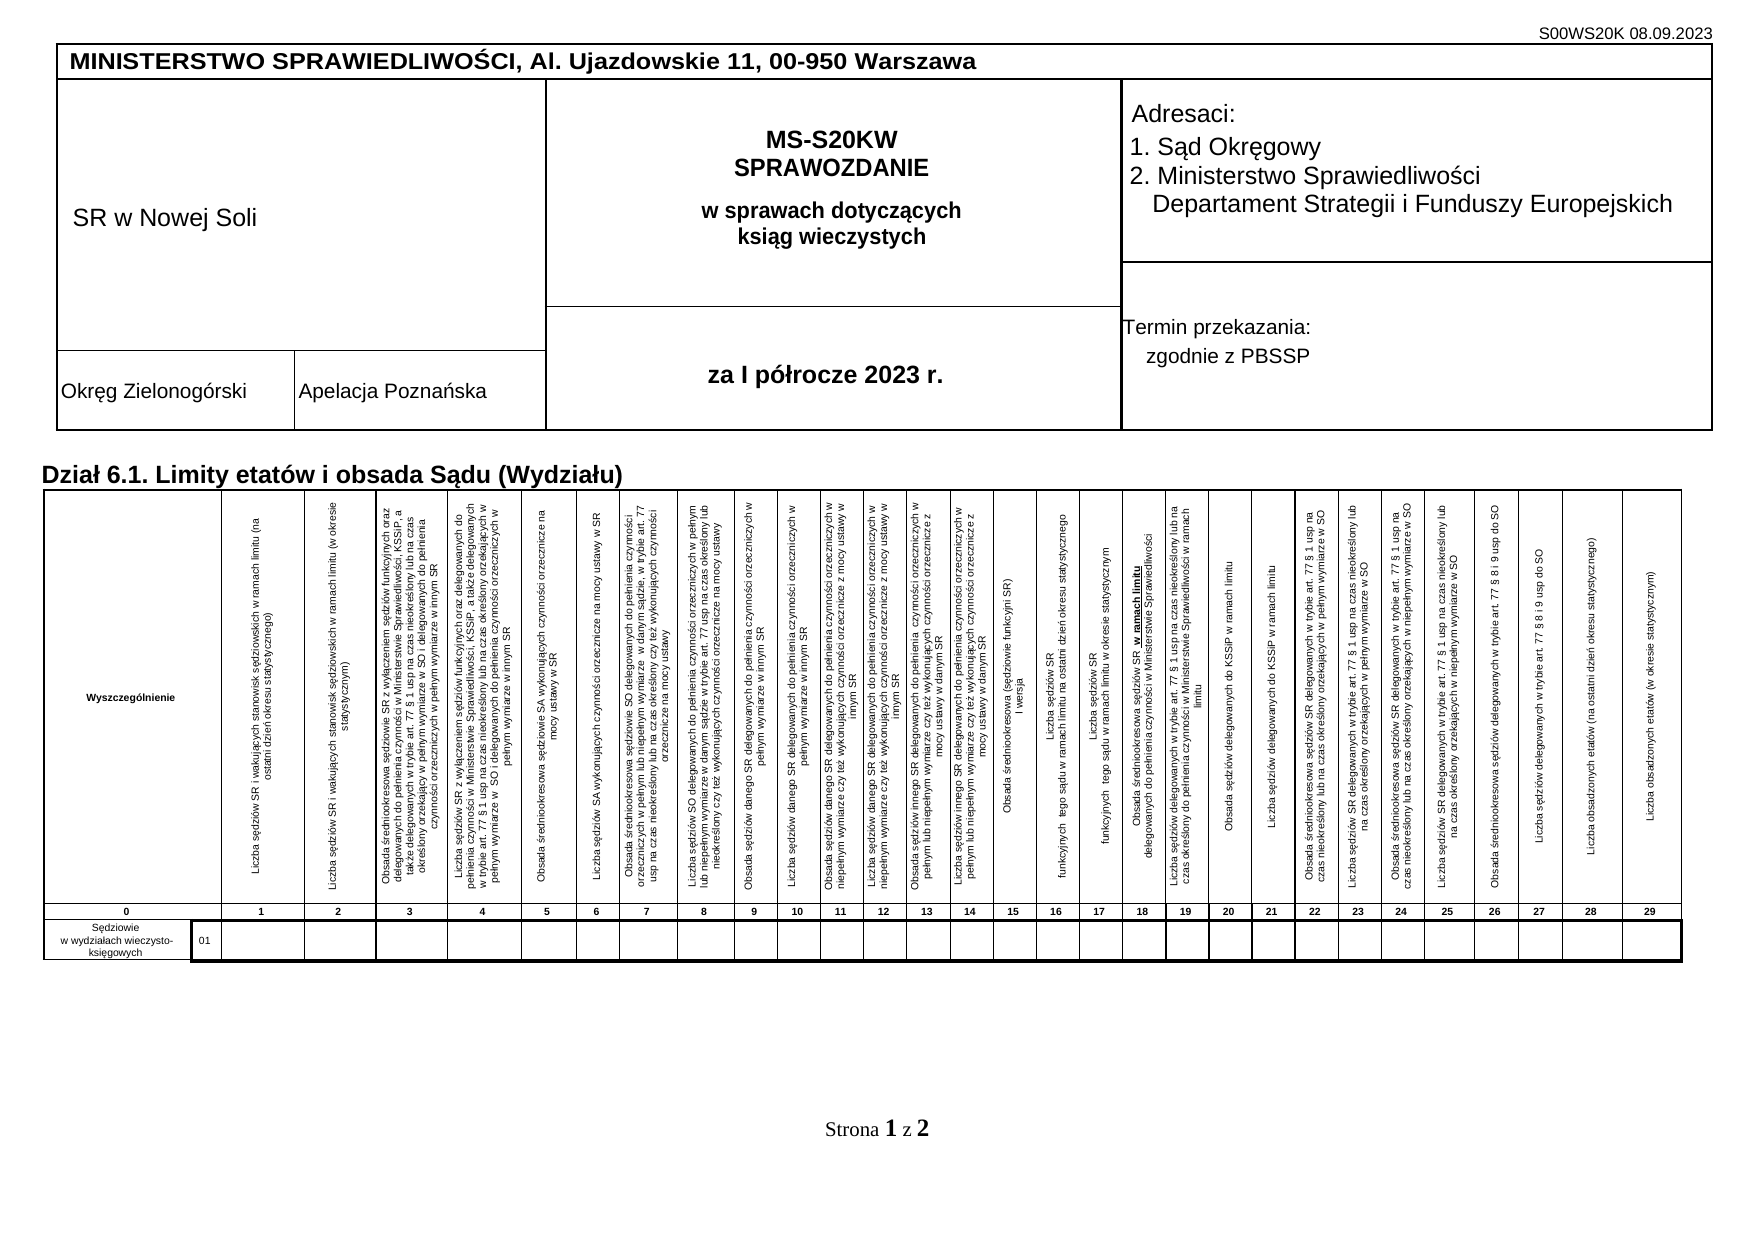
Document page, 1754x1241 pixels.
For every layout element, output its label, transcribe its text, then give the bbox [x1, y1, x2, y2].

table_cell [907, 922, 950, 959]
table_cell [1210, 922, 1251, 959]
table_cell 21 [1253, 904, 1294, 919]
table_cell [448, 922, 521, 959]
table_cell 29 [1623, 904, 1681, 919]
table_header Liczba sędziów SR funkcyjnych tego sądu w ramach limitu na ostatni dzień okresu statystycznego [1037, 491, 1079, 903]
table_header Liczba sędziów SR delegowanych w trybie art. 77 § 1 usp na czas nieokreślony lub na czas określony orzekających w niepełnym wymiarze w SO [1425, 491, 1474, 903]
table_cell 5 [522, 904, 576, 919]
table_header Liczba sędziów innego SR delegowanych do pełnienia czynności orzeczniczych w pełnym lub niepełnym wymiarze czy też wykonujących czynności orzecznicze z mocy ustawy w danym SR [951, 491, 993, 903]
table_cell [620, 922, 677, 959]
table_cell [222, 922, 304, 959]
table_cell [1167, 922, 1208, 959]
table_cell [547, 307, 1120, 429]
table_header Obsada średniookresowa sędziowie SR z wyłączeniem sędziów funkcyjnych oraz delegowanych do pełnienia czynności w Ministerstwie Sprawiedliwości, KSSiP, a także delegowanych w trybie art. 77 § 1 usp na czas nieokreślony lub na czas określony orzekający w pełnym wymiarze w SO i delegowanych do pełnienia czynności orzeczniczych w pełnym wymiarze w innym SR [377, 491, 447, 903]
table_cell [522, 922, 576, 959]
table_cell 0 [45, 904, 221, 919]
table_cell [1425, 922, 1474, 959]
table_cell 01 [193, 922, 221, 959]
table_cell Okręg Zielonogórski [58, 351, 294, 429]
table_cell 18 [1123, 904, 1165, 919]
table_cell [951, 922, 993, 959]
table_cell 13 [907, 904, 950, 919]
table_cell [1563, 922, 1622, 959]
table_cell 16 [1037, 904, 1079, 919]
table_header Obsada średniookresowa sędziów SR delegowanych w trybie art. 77 § 1 usp na czas nieokreślony lub na czas określony orzekających w niepełnym wymiarze w SO [1382, 491, 1424, 903]
table_cell 9 [735, 904, 777, 919]
table_header Obsada średniookresowa sędziowie SA wykonujących czynności orzecznicze na mocy ustawy w SR [522, 491, 576, 903]
table_cell 6 [577, 904, 619, 919]
table_cell 8 [678, 904, 734, 919]
table_cell [1296, 922, 1338, 959]
table_cell [1339, 922, 1381, 959]
table_header Liczba obsadzonych etatów (na ostatni dzień okresu statystycznego) [1563, 491, 1622, 903]
table_header Wyszczególnienie [45, 491, 221, 903]
table_header Liczba sędziów SR z wyłączeniem sędziów funkcyjnych oraz delegowanych do pełnienia czynności w Ministerstwie Sprawiedliwości, KSSiP, a także delegowanych w trybie art. 77 § 1 usp na czas nieokreślony lub na czas określony orzekających w pełnym wymiarze w SO i delegowanych do pełnienia czynności orzeczniczych w pełnym wymiarze w innym SR [448, 491, 521, 903]
table_header Obsada średniookresowa sędziów SR w ramach limitu delegowanych do pełnienia czynności w Ministerstwie Sprawiedliwości [1123, 491, 1165, 903]
table_cell 12 [864, 904, 906, 919]
table_header Liczba sędziów delegowanych w trybie art. 77 § 8 i 9 usp do SO [1519, 491, 1562, 903]
table_cell [577, 922, 619, 959]
table_cell [1123, 922, 1165, 959]
table_cell [1519, 922, 1562, 959]
table_cell [377, 922, 447, 959]
table_cell Termin przekazania: zgodnie z PBSSP [1123, 263, 1711, 429]
table_cell Sędziowie w wydziałach wieczysto-księgowych [45, 920, 190, 959]
table_header Obsada sędziów innego SR delegowanych do pełnienia czynności orzeczniczych w pełnym lub niepełnym wymiarze czy też wykonujących czynności orzecznicze z mocy ustawy w danym SR [907, 491, 950, 903]
table_cell [678, 922, 734, 959]
table_cell 14 [951, 904, 993, 919]
table_header Obsada średniookresowa (sędziowie funkcyjni SR) I wersja [994, 491, 1036, 903]
table_cell [1037, 922, 1079, 959]
table_header Obsada średniookresowa sędziów SR delegowanych w trybie art. 77 § 1 usp na czas nieokreślony lub na czas określony orzekających w pełnym wymiarze w SO [1296, 491, 1338, 903]
table_cell 23 [1339, 904, 1381, 919]
table_cell [994, 922, 1036, 959]
table_cell 27 [1519, 904, 1562, 919]
table_cell 4 [448, 904, 521, 919]
table_cell [735, 922, 777, 959]
table_header MINISTERSTWO SPRAWIEDLIWOŚCI, Al. Ujazdowskie 11, 00-950 Warszawa [58, 45, 1711, 78]
table_cell 7 [620, 904, 677, 919]
table_cell 25 [1425, 904, 1474, 919]
table_cell [305, 922, 375, 959]
table_header Liczba sędziów danego SR delegowanych do pełnienia czynności orzeczniczych w pełnym wymiarze w innym SR [778, 491, 820, 903]
table_header Liczba sędziów delegowanych do KSSiP w ramach limitu [1252, 491, 1294, 903]
table_header Liczba sędziów SA wykonujących czynności orzecznicze na mocy ustawy w SR [577, 491, 619, 903]
table_cell [1475, 922, 1518, 959]
table_cell 20 [1210, 904, 1251, 919]
table_cell 3 [377, 904, 447, 919]
table_header Liczba sędziów SO delegowanych do pełnienia czynności orzeczniczych w pełnym lub niepełnym wymiarze w danym sądzie w trybie art. 77 usp na czas określony lub nieokreślony czy też wykonujących czynności orzecznicze na mocy ustawy [678, 491, 734, 903]
table_header Obsada sędziów danego SR delegowanych do pełnienia czynności orzeczniczych w niepełnym wymiarze czy też wykonujących czynności orzecznicze z mocy ustawy w innym SR [821, 491, 863, 903]
table_cell 11 [821, 904, 863, 919]
table_header Liczba sędziów danego SR delegowanych do pełnienia czynności orzeczniczych w niepełnym wymiarze czy też wykonujących czynności orzecznicze z mocy ustawy w innym SR [864, 491, 906, 903]
table_cell [1623, 922, 1680, 959]
table_cell 26 [1475, 904, 1518, 919]
table_header Obsada średniookresowa sędziów delegowanych w trybie art. 77 § 8 i 9 usp do SO [1475, 491, 1518, 903]
table_cell 22 [1296, 904, 1338, 919]
table_cell [821, 922, 863, 959]
text Dział 6.1. Limity etatów i obsada Sądu (Wydziału) [41, 460, 1713, 488]
table_cell Apelacja Poznańska [295, 351, 545, 429]
table_cell 10 [778, 904, 820, 919]
table_cell [1253, 922, 1294, 959]
table_header Liczba sędziów delegowanych w trybie art. 77 § 1 usp na czas nieokreślony lub na czas określony do pełnienia czynności w Ministerstwie Sprawiedliwości w ramach limitu [1166, 491, 1208, 903]
table_cell 1 [222, 904, 304, 919]
table_cell 24 [1382, 904, 1424, 919]
table_header Liczba sędziów SR i wakujących stanowisk sędziowskich w ramach limitu (na ostatni dzień okresu statystycznego) [222, 491, 304, 903]
table_header Liczba sędziów SR i wakujących stanowisk sędziowskich w ramach limitu (w okresie statystycznym) [305, 491, 375, 903]
table_header Obsada sędziów delegowanych do KSSiP w ramach limitu [1209, 491, 1251, 903]
table_cell 15 [994, 904, 1036, 919]
table_cell [1080, 922, 1122, 959]
table_cell Adresaci: 1. Sąd Okręgowy 2. Ministerstwo Sprawiedliwości Departament Strategii i Funduszy Europejskich [1123, 80, 1711, 261]
table_cell 19 [1167, 904, 1208, 919]
table_cell [778, 922, 820, 959]
table_cell 28 [1563, 904, 1622, 919]
table_header Liczba obsadzonych etatów (w okresie statystycznym) [1623, 491, 1681, 903]
table_header Obsada średniookresowa sędziowie SO delegowanych do pełnienia czynności orzeczniczych w pełnym lub niepełnym wymiarze w danym sądzie, w trybie art. 77 usp na czas nieokreślony lub na czas określony czy też wykonujących czynności orzecznicze na mocy ustawy [620, 491, 677, 903]
table_cell [1382, 922, 1424, 959]
table_cell 2 [305, 904, 375, 919]
table_header Obsada sędziów danego SR delegowanych do pełnienia czynności orzeczniczych w pełnym wymiarze w innym SR [735, 491, 777, 903]
table_cell SR w Nowej Soli [58, 80, 545, 350]
table_header Liczba sędziów SR funkcyjnych tego sądu w ramach limitu w okresie statystycznym [1080, 491, 1122, 903]
table_cell MS-S20KW SPRAWOZDANIE w sprawach dotyczących ksiąg wieczystych [547, 80, 1120, 306]
table_cell 17 [1080, 904, 1122, 919]
table_cell [864, 922, 906, 959]
table_header Liczba sędziów SR delegowanych w trybie art. 77 § 1 usp na czas nieokreślony lub na czas określony orzekających w pełnym wymiarze w SO [1339, 491, 1381, 903]
